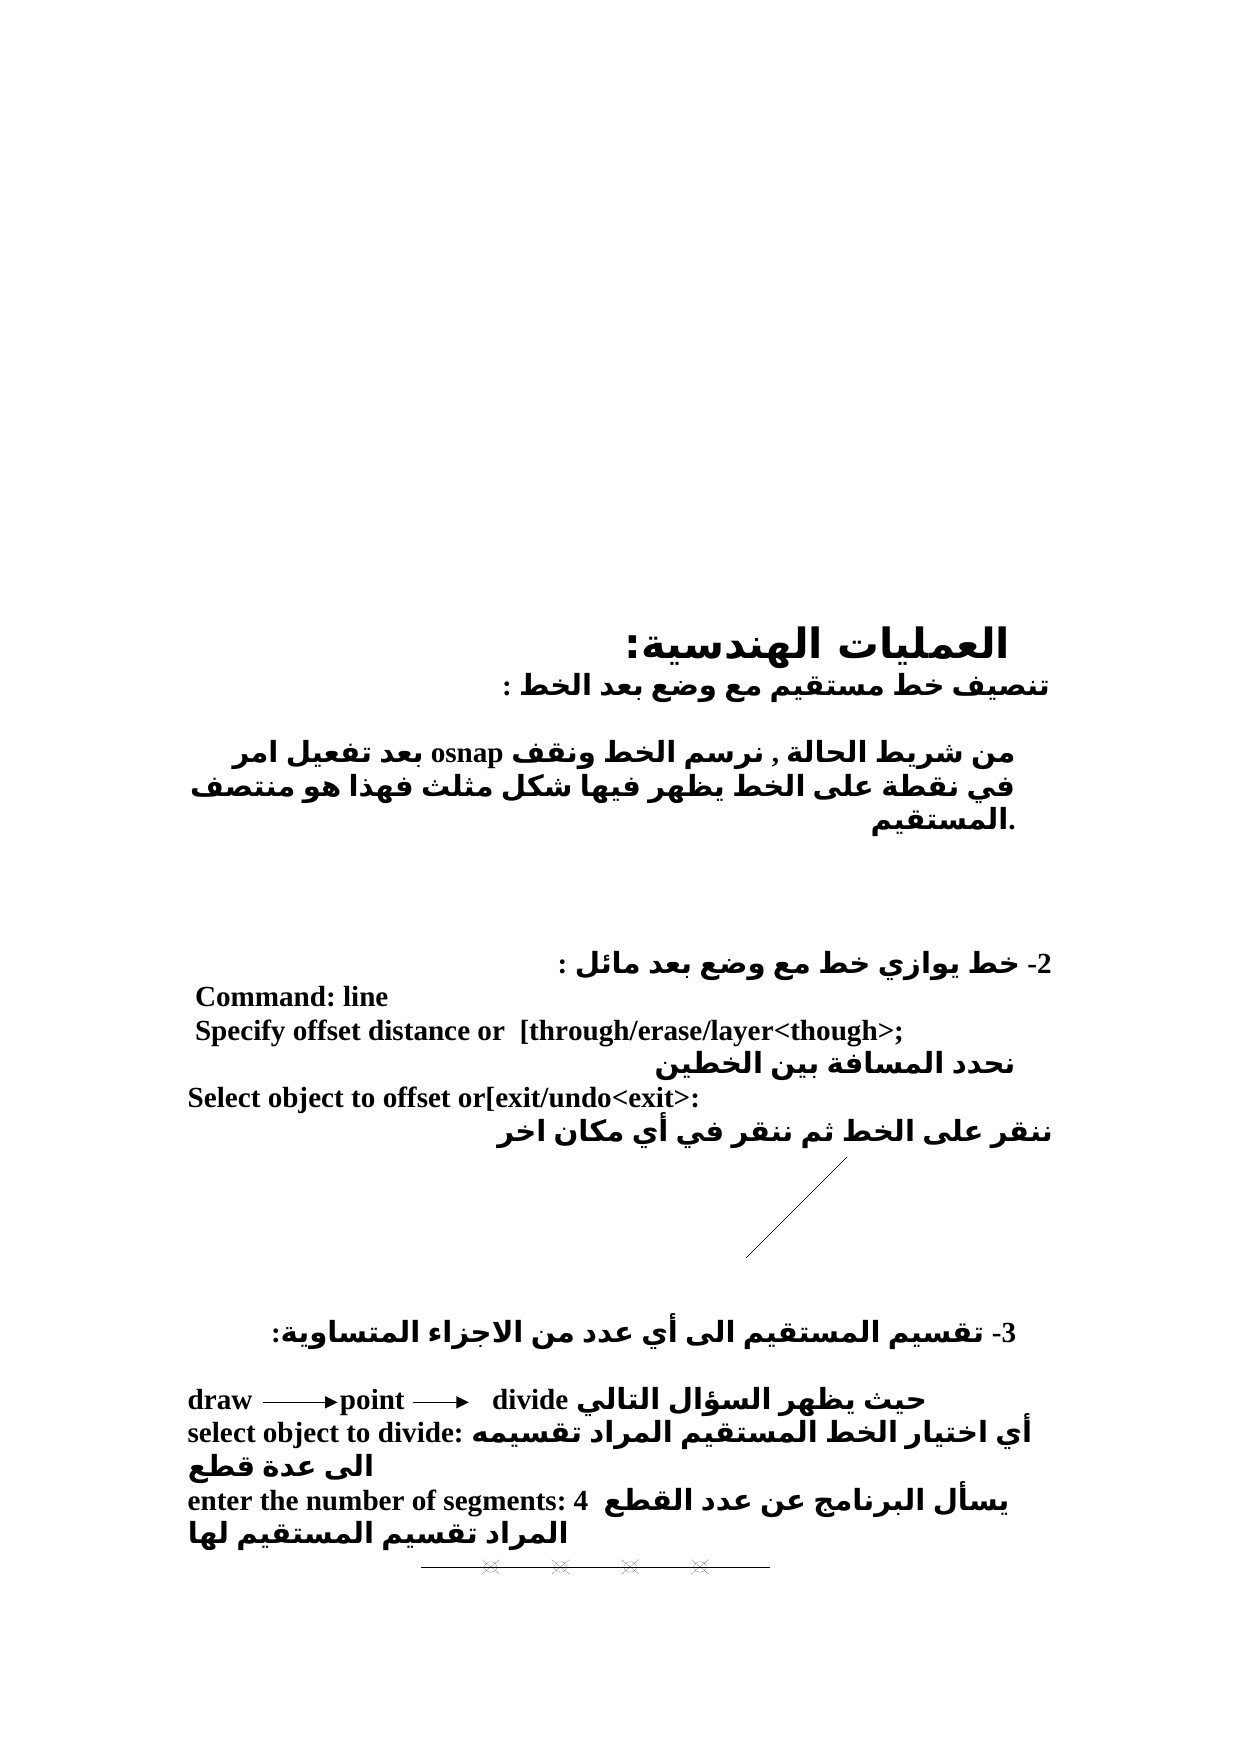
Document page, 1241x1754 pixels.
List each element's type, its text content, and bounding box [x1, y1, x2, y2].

text Specify offset distance or [through/erase/layer<though>; [187, 1013, 1053, 1047]
text Command: line [187, 979, 1053, 1013]
text enter the number of segments: 4 يسأل البرنامج عن عدد القطع المراد تقسيم المستقيم لها [187, 1483, 1053, 1550]
text 3- تقسيم المستقيم الى أي عدد من الاجزاء المتساوية: [187, 1315, 1053, 1382]
text Select object to offset or[exit/undo<exit>: [187, 1080, 1053, 1114]
text select object to divide:أي اختيار الخط المستقيم المراد تقسيمه الى عدة قطع [187, 1416, 1053, 1483]
text 2- خط يوازي خط مع وضع بعد مائل : [200, 946, 1053, 979]
text بعد تفعيل امر osnap من شريط الحالة , نرسم الخط ونقف في نقطة على الخط يظهر فيها شكل مثلث فهذا هو منتصف المستقيم. [187, 735, 1015, 836]
text تنصيف خط مستقيم مع وضع بعد الخط : [225, 668, 1053, 702]
text العمليات الهندسية: [187, 619, 1011, 668]
text draw point divide حيث يظهر السؤال التالي [187, 1382, 1053, 1416]
text نحدد المسافة بين الخطين [187, 1047, 1015, 1080]
text ننقر على الخط ثم ننقر في أي مكان اخر [187, 1114, 1053, 1147]
